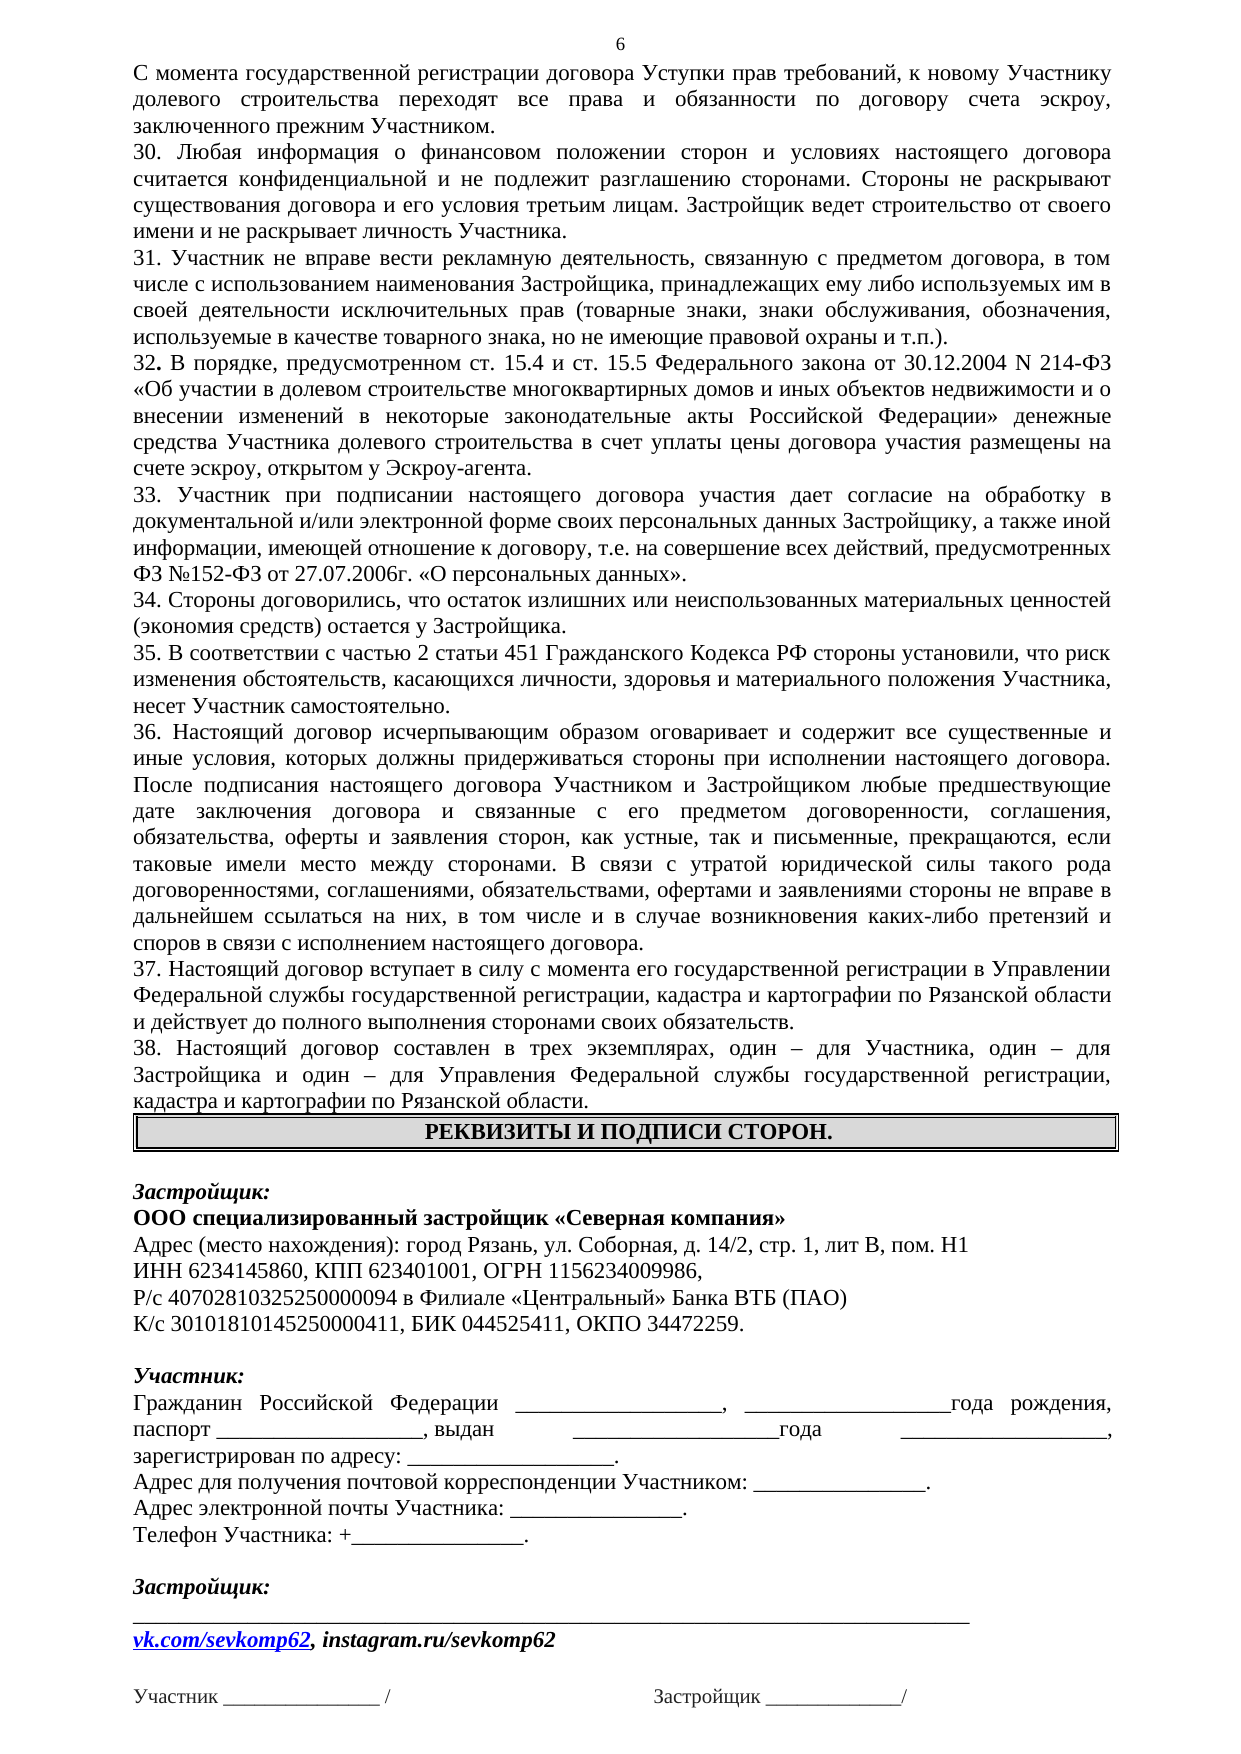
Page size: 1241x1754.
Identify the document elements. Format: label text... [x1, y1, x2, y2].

text Адрес для получения почтовой корреспонденции Участником: _______________. [133, 1468, 1113, 1494]
text 34. Стороны договорились, что остаток излишних или неиспользованных материальных ценностей (экономия средств) остается у Застройщика. [133, 586, 1113, 639]
text 38. Настоящий договор составлен в трех экземплярах, один – для Участника, один – для Застройщика и один – для Управления Федеральной службы государственной регистрации, кадастра и картографии по Рязанской области. [133, 1034, 1113, 1113]
text 32. В порядке, предусмотренном ст. 15.4 и ст. 15.5 Федерального закона от 30.12.2004 N 214-ФЗ «Об участии в долевом строительстве многоквартирных домов и иных объектов недвижимости и о внесении изменений в некоторые законодательные акты Российской Федерации» денежные средства Участника долевого строительства в счет уплаты цены договора участия размещены на счете эскроу, открытом у Эскроу-агента. [133, 349, 1113, 481]
text Р/с 40702810325250000094 в Филиале «Центральный» Банка ВТБ (ПАО) [133, 1283, 1113, 1310]
text vk.com/sevkomp62, instagram.ru/sevkomp62 [133, 1626, 1113, 1652]
text Телефон Участника: +_______________. [133, 1521, 1113, 1547]
text С момента государственной регистрации договора Уступки прав требований, к новому Участнику долевого строительства переходят все права и обязанности по договору счета эскроу, заключенного прежним Участником. [133, 59, 1113, 138]
text Застройщик: [133, 1178, 1113, 1204]
text 35. В соответствии с частью 2 статьи 451 Гражданского Кодекса РФ стороны установили, что риск изменения обстоятельств, касающихся личности, здоровья и материального положения Участника, несет Участник самостоятельно. [133, 639, 1113, 718]
text 31. Участник не вправе вести рекламную деятельность, связанную с предметом договора, в том числе с использованием наименования Застройщика, принадлежащих ему либо используемых им в своей деятельности исключительных прав (товарные знаки, знаки обслуживания, обозначения, используемые в качестве товарного знака, но не имеющие правовой охраны и т.п.). [133, 244, 1113, 349]
text 37. Настоящий договор вступает в силу с момента его государственной регистрации в Управлении Федеральной службы государственной регистрации, кадастра и картографии по Рязанской области и действует до полного выполнения сторонами своих обязательств. [133, 955, 1113, 1034]
text Гражданин Российской Федерации __________________, __________________года рождения, паспорт __________________, выдан __________________года __________________, зарегистрирован по адресу: __________________. [133, 1389, 1113, 1468]
text К/с 30101810145250000411, БИК 044525411, ОКПО 34472259. [133, 1310, 1113, 1336]
text Застройщик: _________________________________________________________________________ [133, 1573, 1113, 1626]
table_header РЕКВИЗИТЫ И ПОДПИСИ СТОРОН. [138, 1118, 1115, 1147]
text 36. Настоящий договор исчерпывающим образом оговаривает и содержит все существенные и иные условия, которых должны придерживаться стороны при исполнении настоящего договора. После подписания настоящего договора Участником и Застройщиком любые предшествующие дате заключения договора и связанные с его предметом договоренности, соглашения, обязательства, оферты и заявления сторон, как устные, так и письменные, прекращаются, если таковые имели место между сторонами. В связи с утратой юридической силы такого рода договоренностями, соглашениями, обязательствами, офертами и заявлениями стороны не вправе в дальнейшем ссылаться на них, в том числе и в случае возникновения каких-либо претензий и споров в связи с исполнением настоящего договора. [133, 718, 1113, 955]
text 30. Любая информация о финансовом положении сторон и условиях настоящего договора считается конфиденциальной и не подлежит разглашению сторонами. Стороны не раскрывают существования договора и его условия третьим лицам. Застройщик ведет строительство от своего имени и не раскрывает личность Участника. [133, 138, 1113, 244]
text 33. Участник при подписании настоящего договора участия дает согласие на обработку в документальной и/или электронной форме своих персональных данных Застройщику, а также иной информации, имеющей отношение к договору, т.е. на совершение всех действий, предусмотренных ФЗ №152-ФЗ от 27.07.2006г. «О персональных данных». [133, 481, 1113, 586]
text ООО специализированный застройщик «Северная компания» [133, 1204, 1113, 1231]
text Адрес электронной почты Участника: _______________. [133, 1494, 1113, 1521]
text ИНН 6234145860, КПП 623401001, ОГРН 1156234009986, [133, 1257, 1113, 1283]
text Адрес (место нахождения): город Рязань, ул. Соборная, д. 14/2, стр. 1, лит В, пом. Н1 [133, 1231, 1113, 1257]
text Участник: [133, 1363, 1113, 1389]
